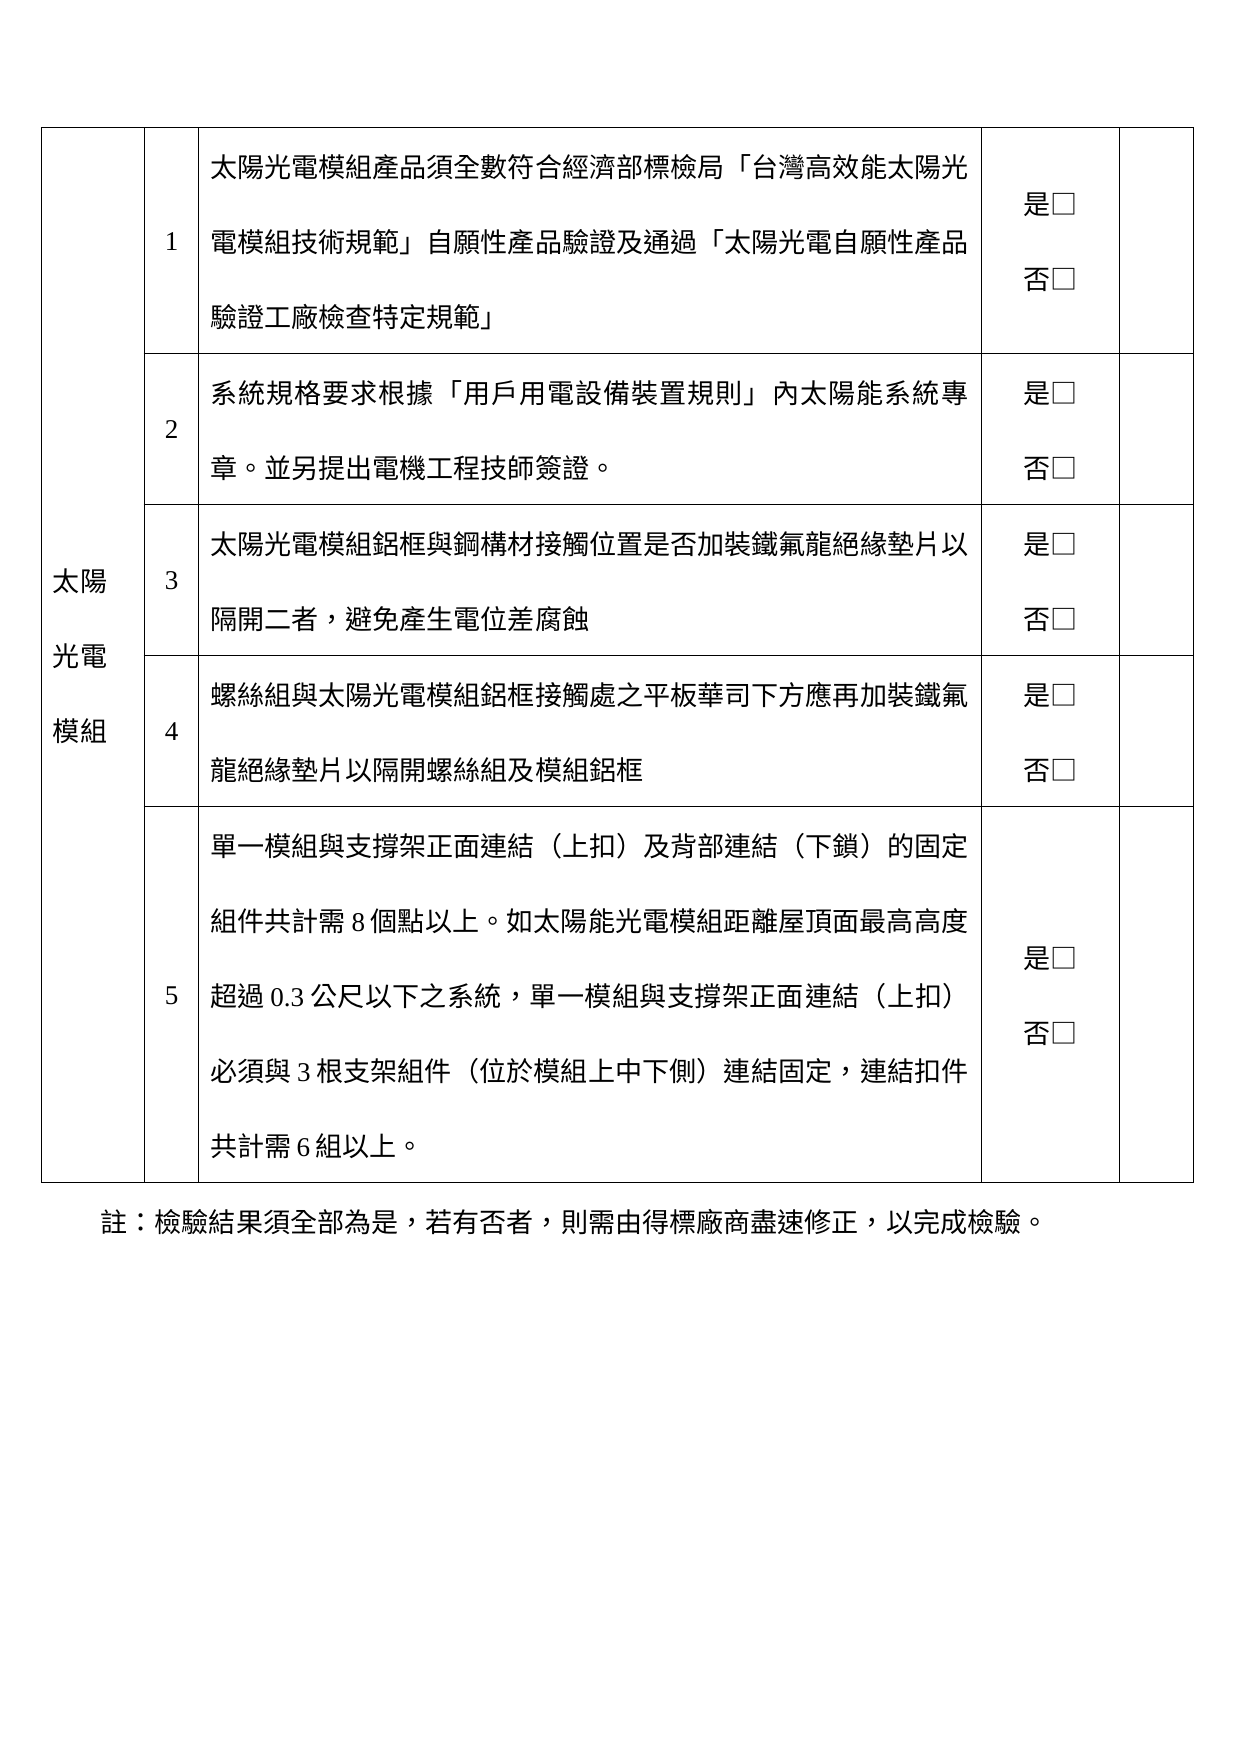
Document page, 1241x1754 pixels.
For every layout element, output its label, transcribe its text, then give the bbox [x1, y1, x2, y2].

table_cell 系統規格要求根據「用戶用電設備裝置規則」內太陽能系統專章。並另提出電機工程技師簽證。 [199, 354, 981, 504]
text 註：檢驗結果須全部為是，若有否者，則需由得標廠商盡速修正，以完成檢驗。 [100, 1183, 1140, 1258]
table_cell 4 [145, 656, 198, 806]
table_cell 是□ 否□ [982, 505, 1119, 655]
table_cell [1120, 505, 1193, 655]
table_cell 5 [145, 807, 198, 1182]
table_cell 螺絲組與太陽光電模組鋁框接觸處之平板華司下方應再加裝鐵氟龍絕緣墊片以隔開螺絲組及模組鋁框 [199, 656, 981, 806]
table_cell 太陽光電模組鋁框與鋼構材接觸位置是否加裝鐵氟龍絕緣墊片以隔開二者，避免產生電位差腐蝕 [199, 505, 981, 655]
table_cell [1120, 128, 1193, 353]
table_cell 是□ 否□ [982, 354, 1119, 504]
table_cell 單一模組與支撐架正面連結（上扣）及背部連結（下鎖）的固定組件共計需8個點以上。如太陽能光電模組距離屋頂面最高高度超過0.3公尺以下之系統，單一模組與支撐架正面連結（上扣）必須與3根支架組件（位於模組上中下側）連結固定，連結扣件共計需6組以上。 [199, 807, 981, 1182]
table_cell 是□ 否□ [982, 656, 1119, 806]
table_cell 1 [145, 128, 198, 353]
table_cell 是□ 否□ [982, 807, 1119, 1182]
table_cell 太陽光電模組 [42, 128, 144, 1182]
table_cell 是□ 否□ [982, 128, 1119, 353]
table_cell 太陽光電模組產品須全數符合經濟部標檢局「台灣高效能太陽光電模組技術規範」自願性產品驗證及通過「太陽光電自願性產品驗證工廠檢查特定規範」 [199, 128, 981, 353]
table_cell [1120, 354, 1193, 504]
table_cell [1120, 807, 1193, 1182]
table_cell [1120, 656, 1193, 806]
table_cell 2 [145, 354, 198, 504]
table_cell 3 [145, 505, 198, 655]
